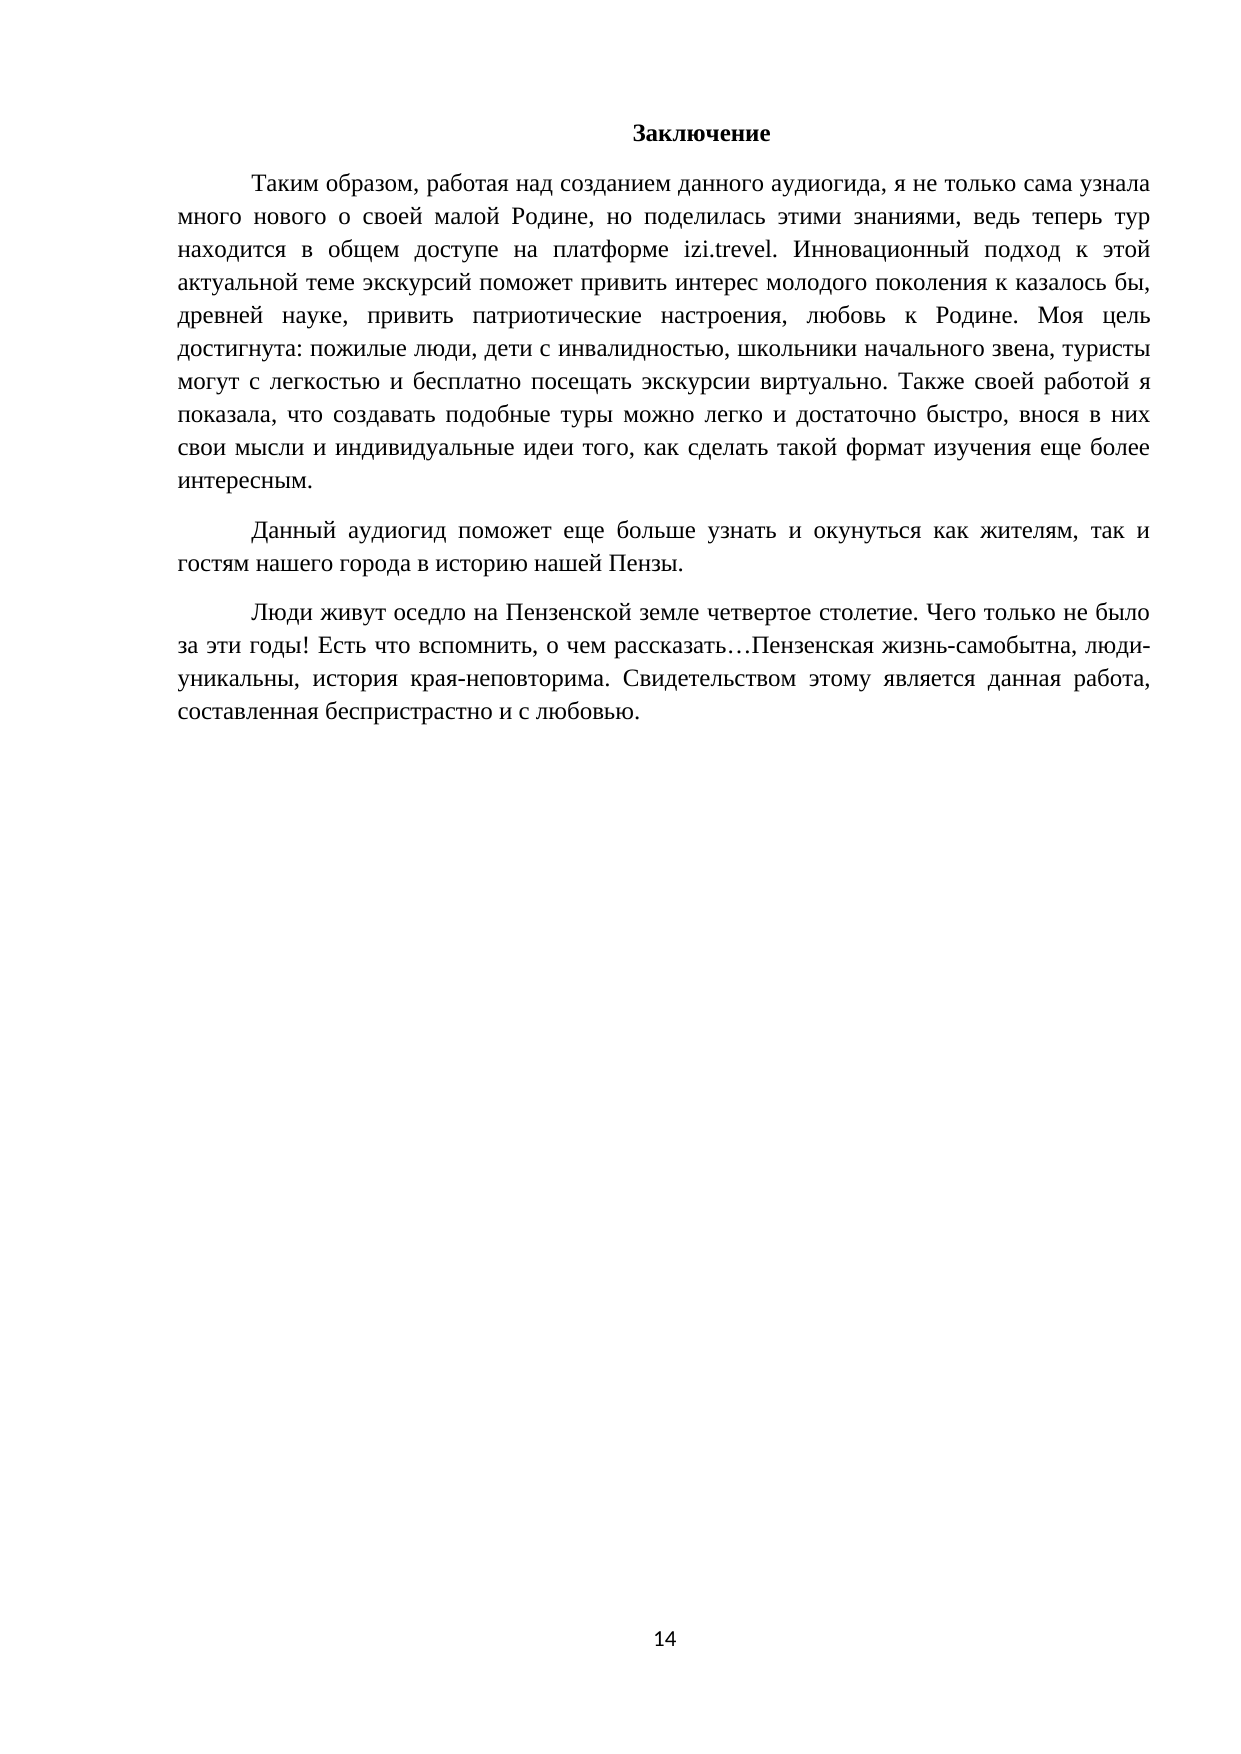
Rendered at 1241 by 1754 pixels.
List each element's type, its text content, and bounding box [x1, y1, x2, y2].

text Заключение [177, 118, 1152, 147]
text Таким образом, работая над созданием данного аудиогида, я не только сама узнала много нового о своей малой Родине, но поделилась этими знаниями, ведь теперь тур находится в общем доступе на платформе izi.trevel. Инновационный подход к этой актуальной теме экскурсий поможет привить интерес молодого поколения к казалось бы, древней науке, привить патриотические настроения, любовь к Родине. Моя цель достигнута: пожилые люди, дети с инвалидностью, школьники начального звена, туристы могут с легкостью и бесплатно посещать экскурсии виртуально. Также своей работой я показала, что создавать подобные туры можно легко и достаточно быстро, внося в них свои мысли и индивидуальные идеи того, как сделать такой формат изучения еще более интересным. [177, 168, 1152, 494]
text Люди живут оседло на Пензенской земле четвертое столетие. Чего только не было за эти годы! Есть что вспомнить, о чем рассказать…Пензенская жизнь-самобытна, люди-уникальны, история края-неповторима. Свидетельством этому является данная работа, составленная беспристрастно и с любовью. [177, 597, 1152, 725]
text Данный аудиогид поможет еще больше узнать и окунуться как жителям, так и гостям нашего города в историю нашей Пензы. [177, 515, 1152, 576]
